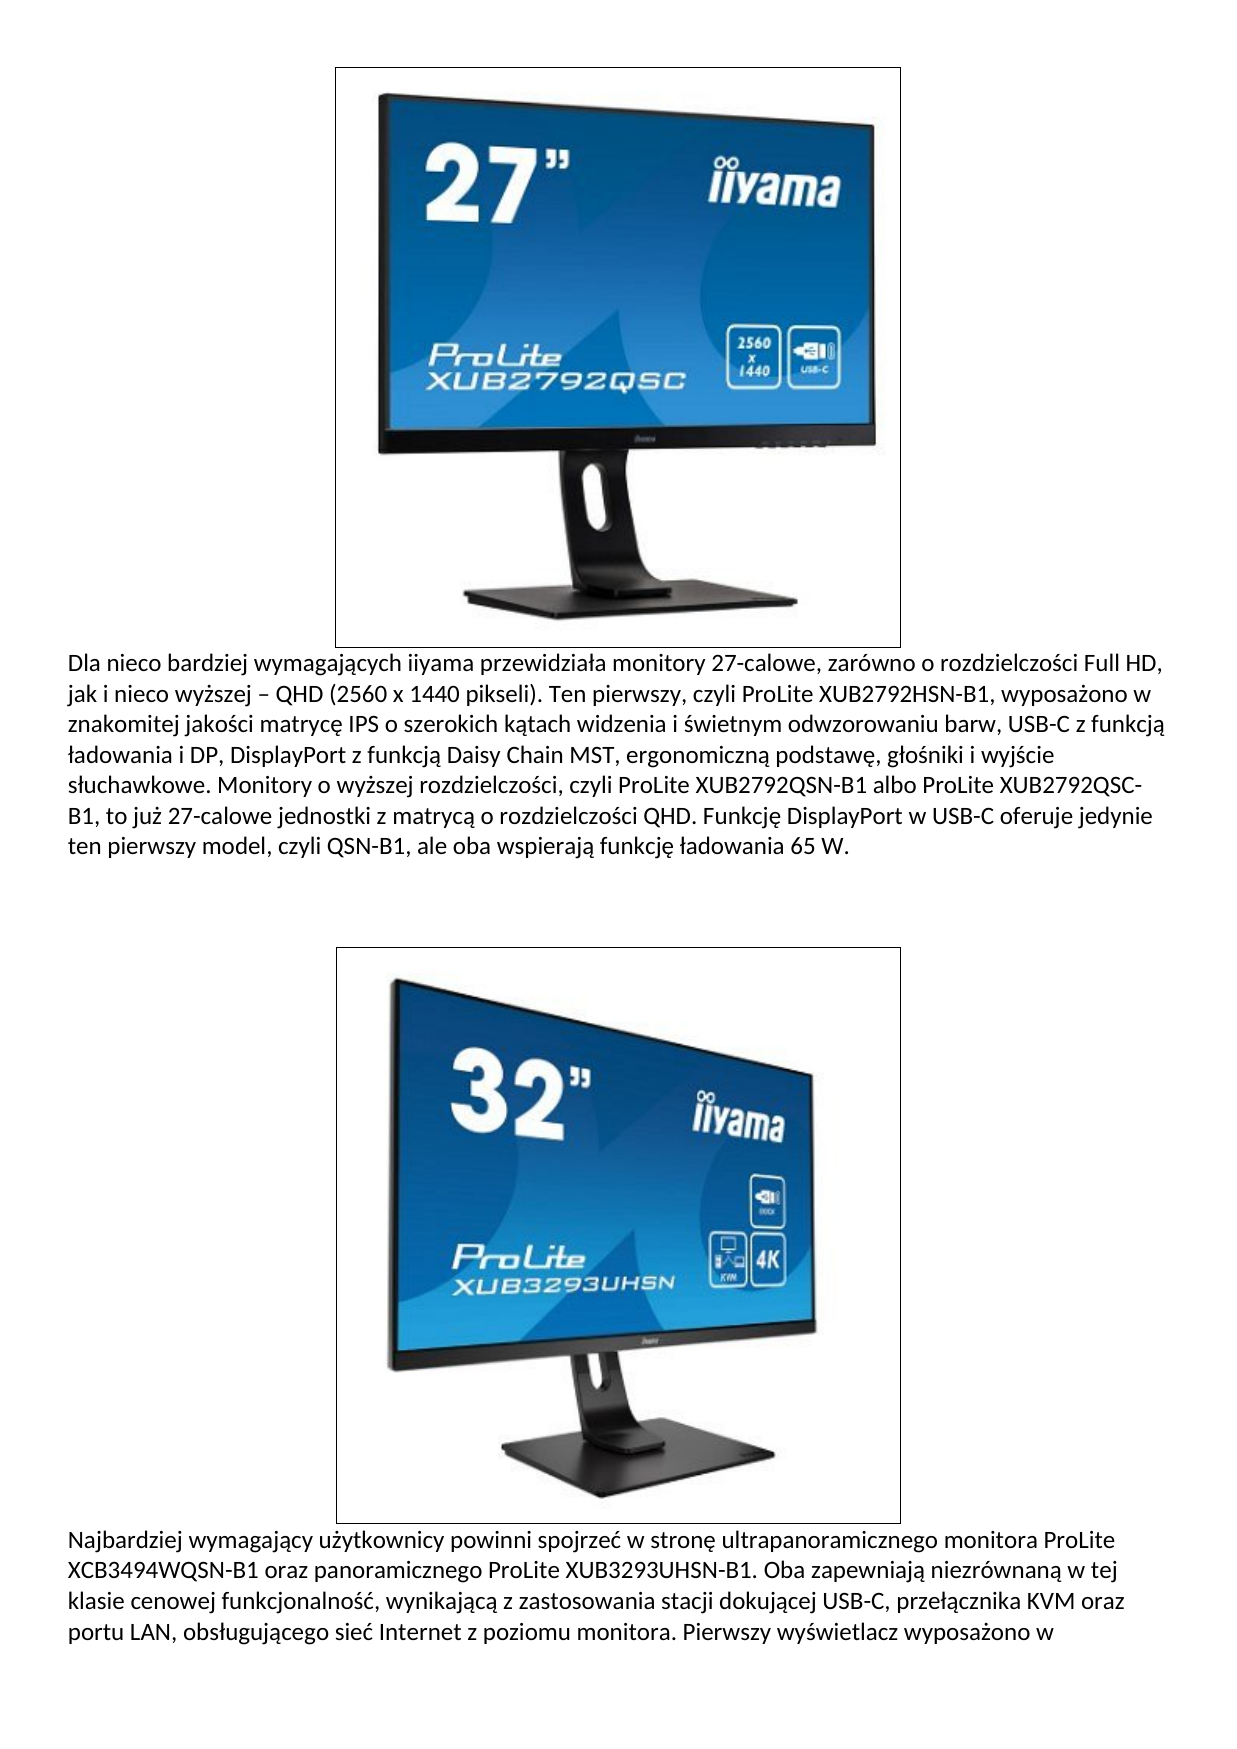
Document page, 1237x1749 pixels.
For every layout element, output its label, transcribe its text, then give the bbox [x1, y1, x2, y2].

text Dla nieco bardziej wymagających iiyama przewidziała monitory 27-calowe, zarówno o rozdzielczości Full HD, jak i nieco wyższej – QHD (2560 x 1440 pikseli). Ten pierwszy, czyli ProLite XUB2792HSN-B1, wyposażono w znakomitej jakości matrycę IPS o szerokich kątach widzenia i świetnym odwzorowaniu barw, USB-C z funkcją ładowania i DP, DisplayPort z funkcją Daisy Chain MST, ergonomiczną podstawę, głośniki i wyjście słuchawkowe. Monitory o wyższej rozdzielczości, czyli ProLite XUB2792QSN-B1 albo ProLite XUB2792QSC-B1, to już 27-calowe jednostki z matrycą o rozdzielczości QHD. Funkcję DisplayPort w USB-C oferuje jedynie ten pierwszy model, czyli QSN-B1, ale oba wspierają funkcję ładowania 65 W. [68, 647, 1169, 861]
picture [337, 948, 900, 1523]
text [68, 1524, 1169, 1646]
picture [336, 68, 900, 647]
